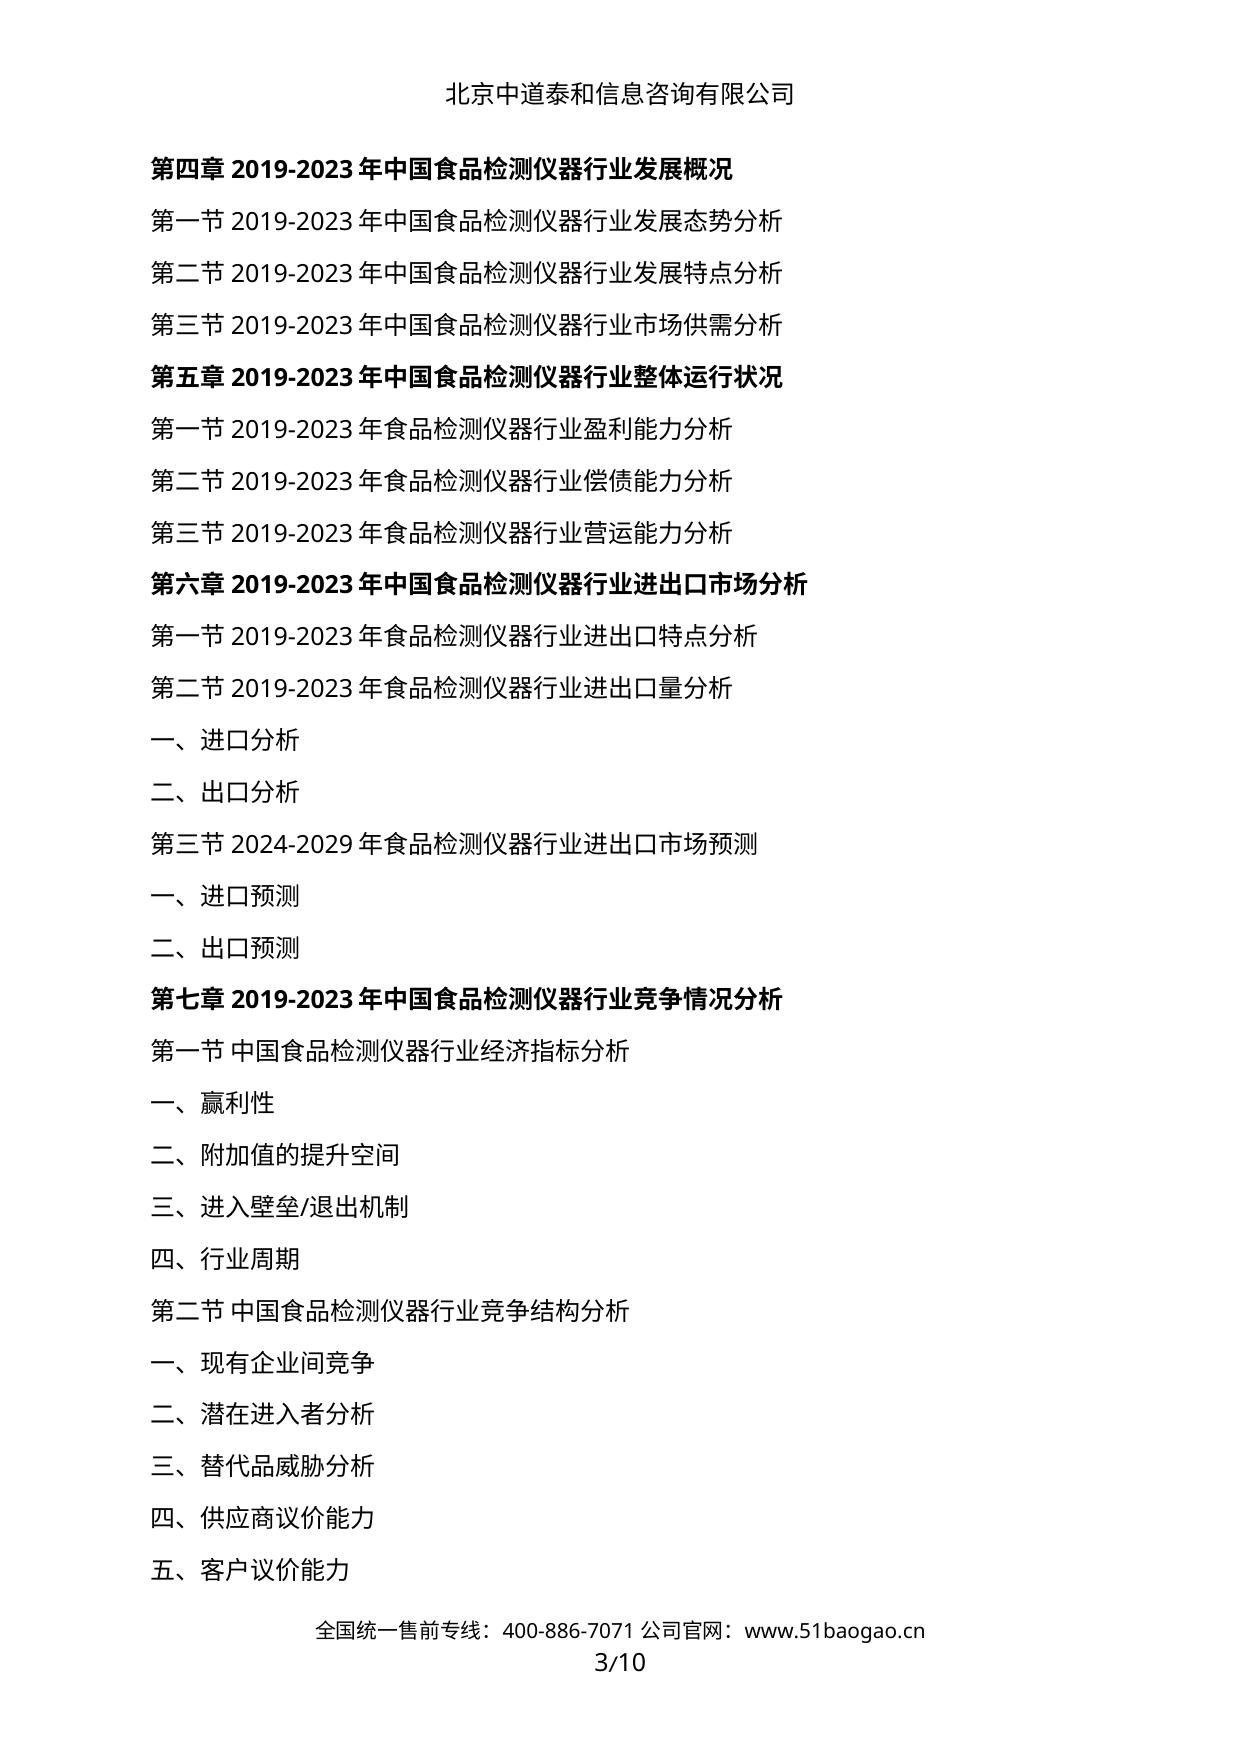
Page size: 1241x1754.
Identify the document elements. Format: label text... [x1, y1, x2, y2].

text 第二节 中国食品检测仪器行业竞争结构分析 [150, 1291, 1090, 1327]
text 四、供应商议价能力 [150, 1499, 1090, 1535]
text 第三节 2024-2029年食品检测仪器行业进出口市场预测 [150, 824, 1090, 861]
text 第二节 2019-2023年中国食品检测仪器行业发展特点分析 [150, 254, 1090, 290]
text 第一节 2019-2023年食品检测仪器行业进出口特点分析 [150, 617, 1090, 653]
text 第一节 中国食品检测仪器行业经济指标分析 [150, 1032, 1090, 1068]
text 第五章 2019-2023年中国食品检测仪器行业整体运行状况 [150, 357, 1090, 394]
text 第二节 2019-2023年食品检测仪器行业偿债能力分析 [150, 461, 1090, 497]
text 第四章 2019-2023年中国食品检测仪器行业发展概况 [150, 150, 1090, 186]
text 三、进入壁垒/退出机制 [150, 1187, 1090, 1224]
text 一、赢利性 [150, 1084, 1090, 1120]
text 一、进口预测 [150, 876, 1090, 912]
text 四、行业周期 [150, 1239, 1090, 1276]
text 第三节 2019-2023年中国食品检测仪器行业市场供需分析 [150, 306, 1090, 342]
text 二、附加值的提升空间 [150, 1136, 1090, 1172]
text 二、潜在进入者分析 [150, 1395, 1090, 1431]
text 一、现有企业间竞争 [150, 1343, 1090, 1379]
text 二、出口分析 [150, 772, 1090, 809]
text 第一节 2019-2023年食品检测仪器行业盈利能力分析 [150, 409, 1090, 446]
text 二、出口预测 [150, 928, 1090, 964]
text 三、替代品威胁分析 [150, 1447, 1090, 1483]
text 一、进口分析 [150, 721, 1090, 757]
text 五、客户议价能力 [150, 1551, 1090, 1587]
text 第一节 2019-2023年中国食品检测仪器行业发展态势分析 [150, 202, 1090, 238]
text 第七章 2019-2023年中国食品检测仪器行业竞争情况分析 [150, 980, 1090, 1016]
text 第六章 2019-2023年中国食品检测仪器行业进出口市场分析 [150, 565, 1090, 601]
text 第二节 2019-2023年食品检测仪器行业进出口量分析 [150, 669, 1090, 705]
text 第三节 2019-2023年食品检测仪器行业营运能力分析 [150, 513, 1090, 549]
